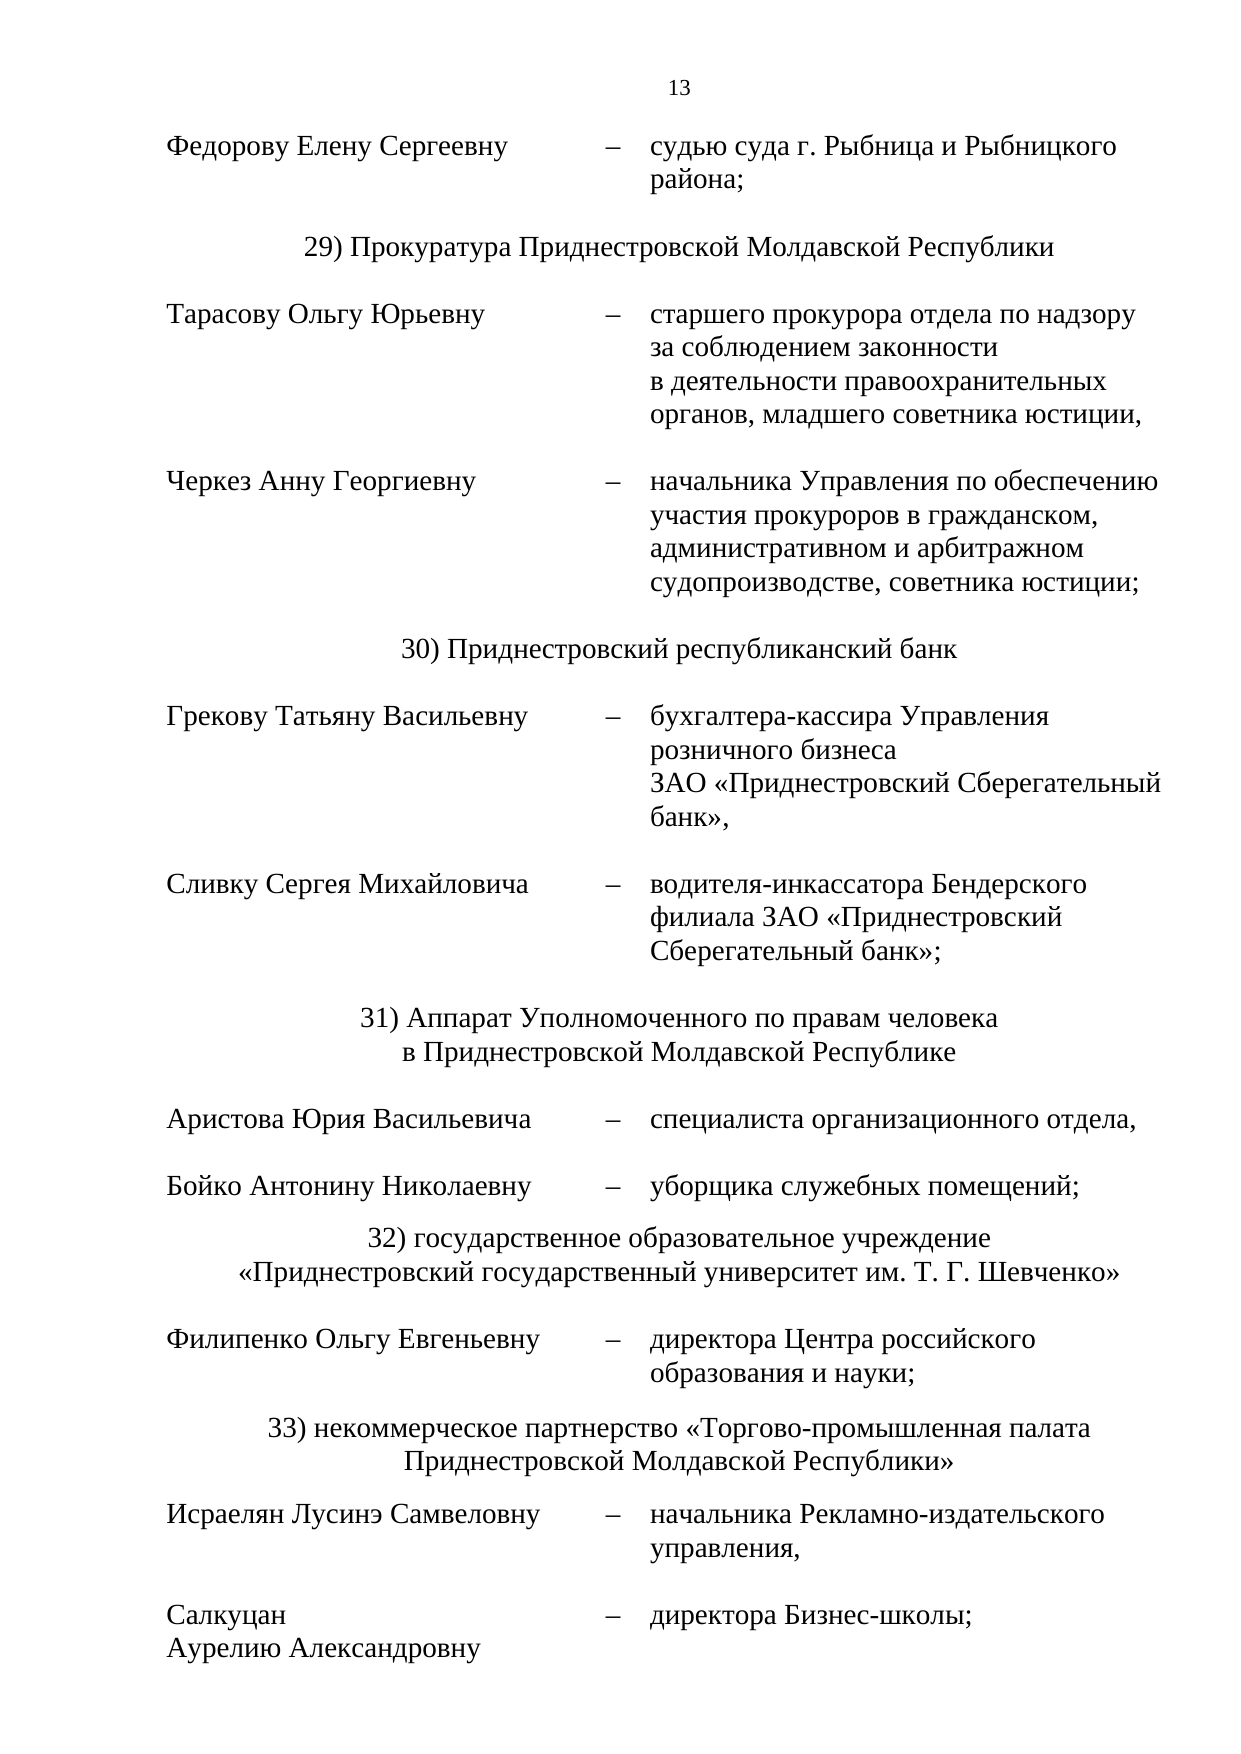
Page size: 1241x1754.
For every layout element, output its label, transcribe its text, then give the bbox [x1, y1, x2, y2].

table_cell – [594, 464, 638, 598]
table_header начальника Рекламно-издательского управления, [639, 1496, 1185, 1597]
table_cell уборщика служебных помещений; [639, 1168, 1185, 1201]
table_header старшего прокурора отдела по надзору за соблюдением законности в деятельности правоохранительных органов, младшего советника юстиции, [639, 296, 1185, 463]
table_header директора Центра российского образования и науки; [639, 1321, 1185, 1388]
table_cell Федорову Елену Сергеевну [155, 128, 594, 195]
table_header – [594, 1101, 638, 1168]
table_header – [594, 698, 638, 866]
table_cell – [594, 128, 638, 195]
table_cell судью суда г. Рыбница и Рыбницкого района; [639, 128, 1185, 195]
table_cell директора Бизнес-школы; [639, 1597, 1185, 1664]
text 30) Приднестровский республиканский банк [177, 631, 1181, 665]
text 32) государственное образовательное учреждение [177, 1221, 1181, 1254]
text Приднестровской Молдавской Республики» [177, 1443, 1181, 1477]
table_cell Черкез Анну Георгиевну [155, 464, 594, 598]
table_header – [594, 1496, 638, 1597]
table_cell Салкуцан Аурелию Александровну [155, 1597, 594, 1664]
text «Приднестровский государственный университет им. Т. Г. Шевченко» [177, 1254, 1181, 1288]
table_header бухгалтера-кассира Управления розничного бизнеса ЗАО «Приднестровский Сберегательный банк», [639, 698, 1185, 866]
table_cell – [594, 866, 638, 967]
table_cell Бойко Антонину Николаевну [155, 1168, 594, 1201]
table_header Грекову Татьяну Васильевну [155, 698, 594, 866]
table_cell Сливку Сергея Михайловича [155, 866, 594, 967]
table_cell – [594, 1597, 638, 1664]
table_header – [594, 1321, 638, 1388]
table_cell водителя-инкассатора Бендерского филиала ЗАО «Приднестровский Сберегательный банк»; [639, 866, 1185, 967]
table_cell начальника Управления по обеспечению участия прокуроров в гражданском, административном и арбитражном судопроизводстве, советника юстиции; [639, 464, 1185, 598]
table_header Филипенко Ольгу Евгеньевну [155, 1321, 594, 1388]
table_header Тарасову Ольгу Юрьевну [155, 296, 594, 463]
table_header Исраелян Лусинэ Самвеловну [155, 1496, 594, 1597]
table_header – [594, 296, 638, 463]
text 33) некоммерческое партнерство «Торгово-промышленная палата [177, 1410, 1181, 1443]
text 31) Аппарат Уполномоченного по правам человека в Приднестровской Молдавской Республике [177, 1000, 1181, 1067]
text 29) Прокуратура Приднестровской Молдавской Республики [177, 229, 1181, 262]
table_header специалиста организационного отдела, [639, 1101, 1185, 1168]
table_cell – [594, 1168, 638, 1201]
table_header Аристова Юрия Васильевича [155, 1101, 594, 1168]
